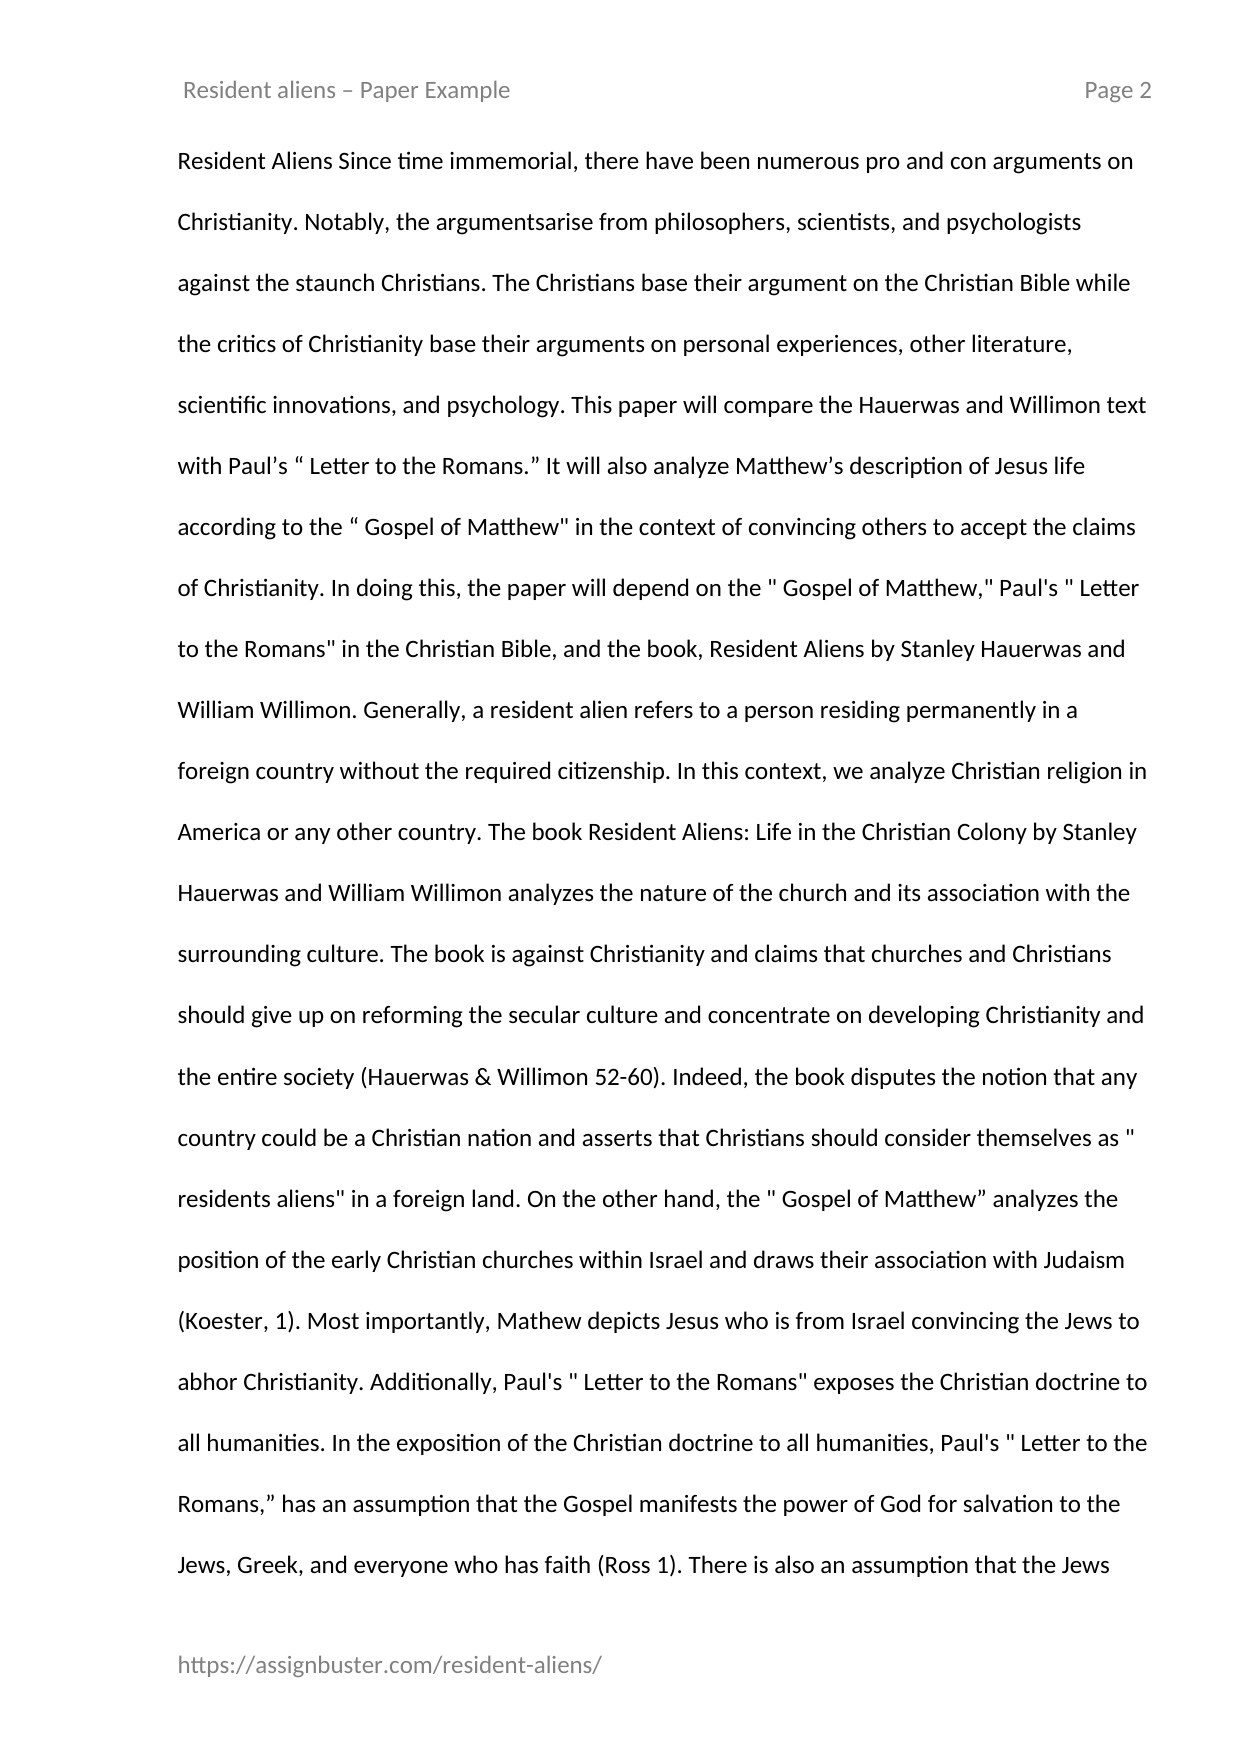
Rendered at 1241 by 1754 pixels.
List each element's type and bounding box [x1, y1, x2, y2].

text [177, 145, 1152, 1579]
